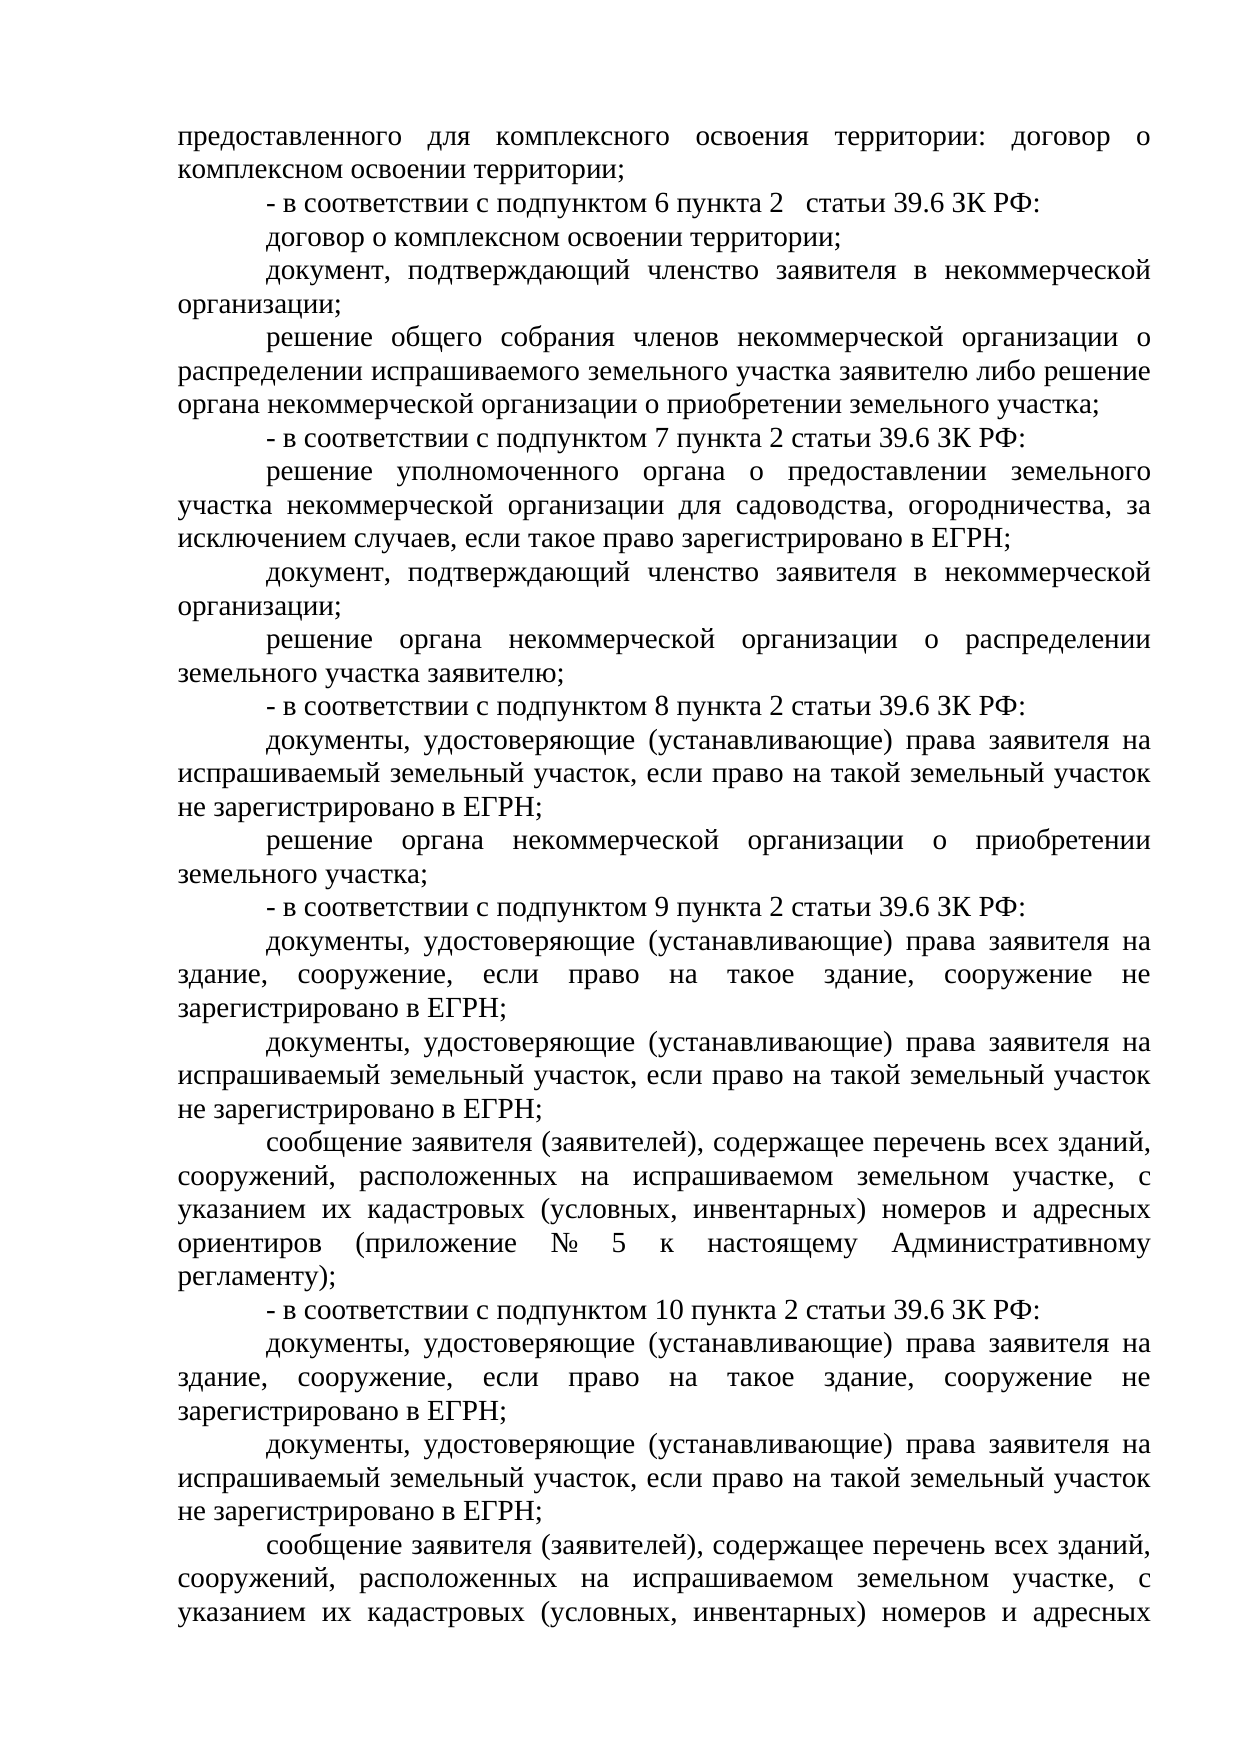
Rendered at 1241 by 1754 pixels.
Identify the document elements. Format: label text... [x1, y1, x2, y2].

text документы, удостоверяющие (устанавливающие) права заявителя на испрашиваемый земельный участок, если право на такой земельный участок не зарегистрировано в ЕГРН; [177, 1024, 1152, 1124]
text документы, удостоверяющие (устанавливающие) права заявителя на здание, сооружение, если право на такое здание, сооружение не зарегистрировано в ЕГРН; [177, 1326, 1152, 1426]
text решение уполномоченного органа о предоставлении земельного участка некоммерческой организации для садоводства, огородничества, за исключением случаев, если такое право зарегистрировано в ЕГРН; [177, 453, 1152, 554]
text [177, 1527, 1152, 1627]
text - в соответствии с подпунктом 10 пункта 2 статьи 39.6 ЗК РФ: [177, 1292, 1152, 1326]
text решение органа некоммерческой организации о распределении земельного участка заявителю; [177, 621, 1152, 688]
text решение общего собрания членов некоммерческой организации о распределении испрашиваемого земельного участка заявителю либо решение органа некоммерческой организации о приобретении земельного участка; [177, 319, 1152, 420]
text - в соответствии с подпунктом 7 пункта 2 статьи 39.6 ЗК РФ: [177, 420, 1152, 453]
text - в соответствии с подпунктом 6 пункта 2 статьи 39.6 ЗК РФ: [177, 185, 1152, 219]
text - в соответствии с подпунктом 8 пункта 2 статьи 39.6 ЗК РФ: [177, 688, 1152, 722]
text документы, удостоверяющие (устанавливающие) права заявителя на здание, сооружение, если право на такое здание, сооружение не зарегистрировано в ЕГРН; [177, 923, 1152, 1024]
text документы, удостоверяющие (устанавливающие) права заявителя на испрашиваемый земельный участок, если право на такой земельный участок не зарегистрировано в ЕГРН; [177, 722, 1152, 822]
text решение органа некоммерческой организации о приобретении земельного участка; [177, 822, 1152, 889]
text - в соответствии с подпунктом 9 пункта 2 статьи 39.6 ЗК РФ: [177, 889, 1152, 923]
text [177, 118, 1152, 185]
text документ, подтверждающий членство заявителя в некоммерческой организации; [177, 252, 1152, 319]
text документы, удостоверяющие (устанавливающие) права заявителя на испрашиваемый земельный участок, если право на такой земельный участок не зарегистрировано в ЕГРН; [177, 1426, 1152, 1527]
text сообщение заявителя (заявителей), содержащее перечень всех зданий, сооружений, расположенных на испрашиваемом земельном участке, с указанием их кадастровых (условных, инвентарных) номеров и адресных ориентиров (приложение № 5 к настоящему Административному регламенту); [177, 1124, 1152, 1292]
text документ, подтверждающий членство заявителя в некоммерческой организации; [177, 554, 1152, 621]
text договор о комплексном освоении территории; [177, 219, 1152, 252]
